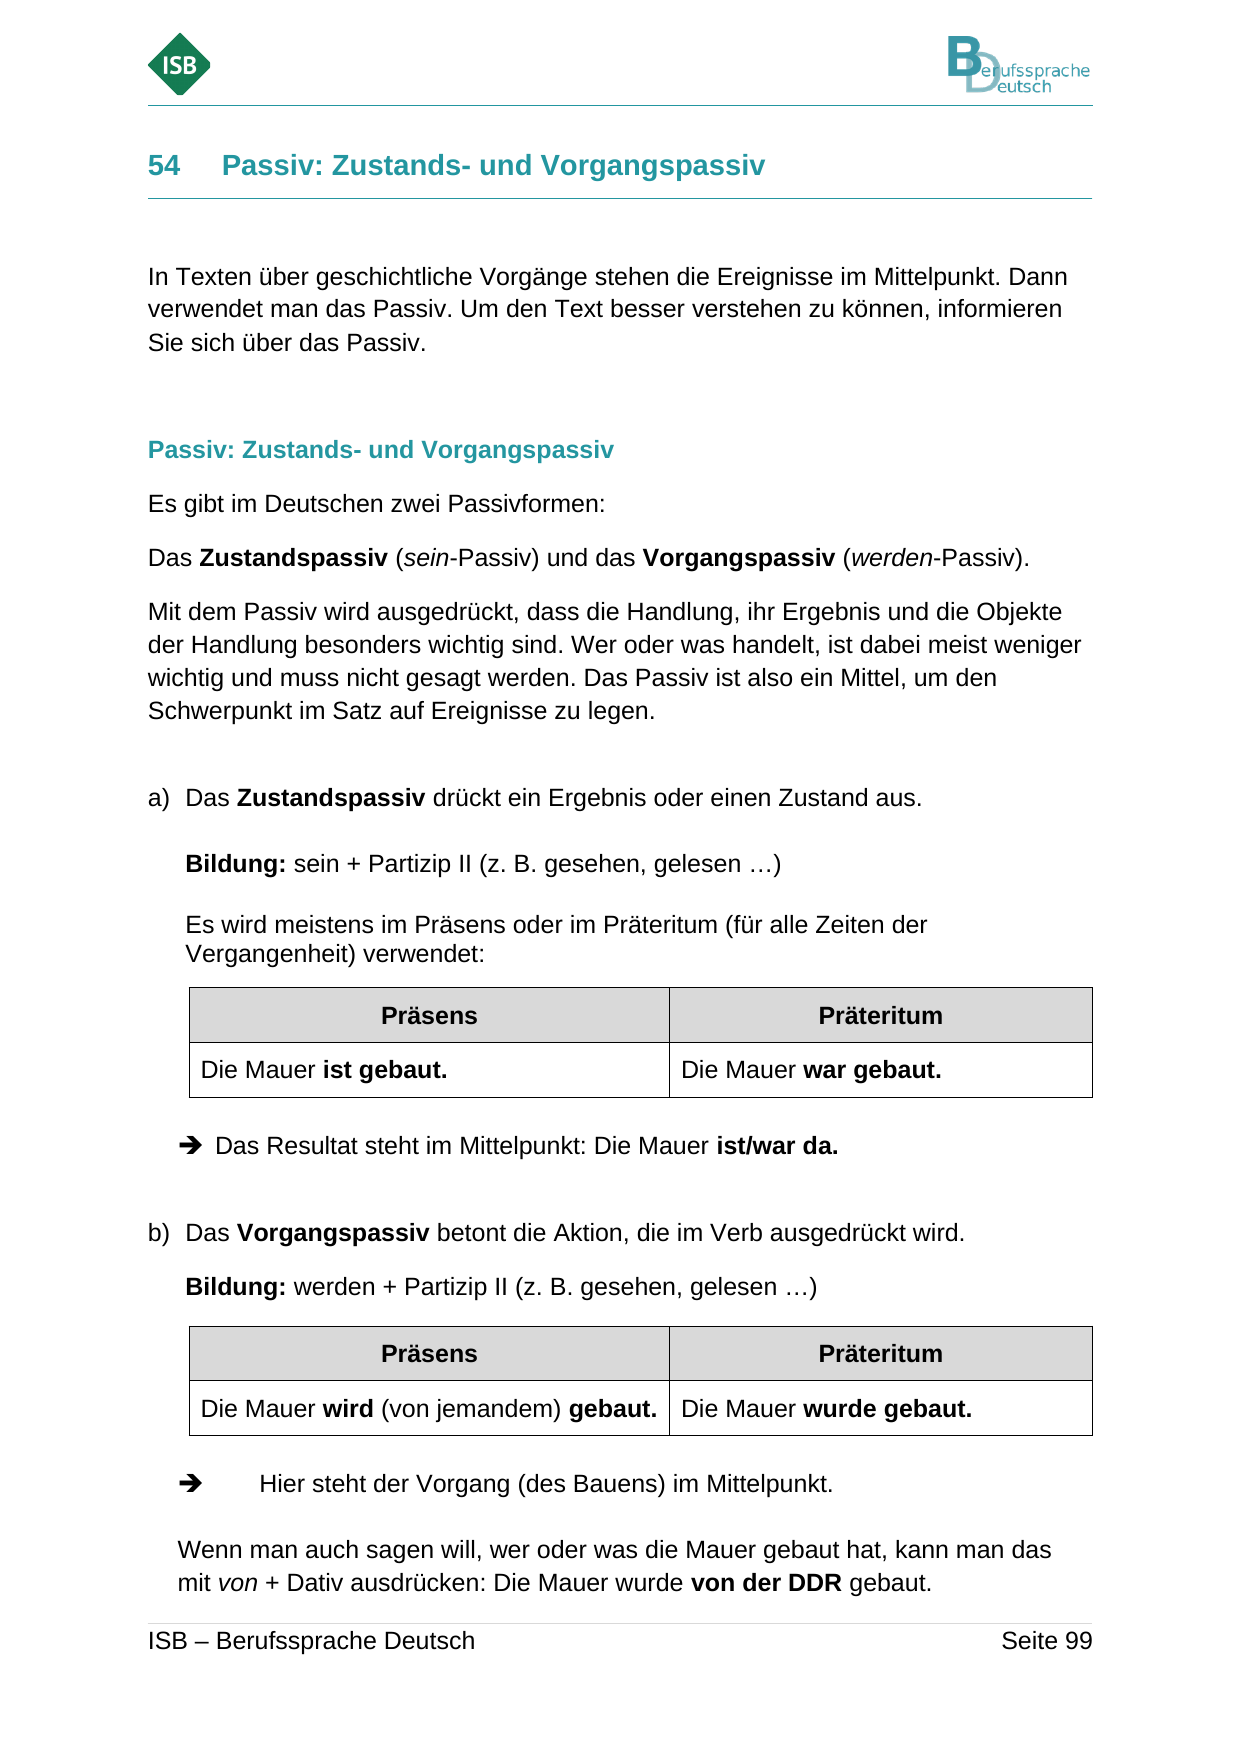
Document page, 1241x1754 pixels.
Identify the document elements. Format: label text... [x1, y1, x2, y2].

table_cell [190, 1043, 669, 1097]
list Das Zustandspassiv drückt ein Ergebnis oder einen Zustand aus. [148, 783, 1092, 811]
text Mit dem Passiv wird ausgedrückt, dass die Handlung, ihr Ergebnis und die Objekte der Handlung besonders wichtig sind. Wer oder was handelt, ist dabei meist weniger wichtig und muss nicht gesagt werden. Das Passiv ist also ein Mittel, um den Schwerpunkt im Satz auf Ereignisse zu legen. [148, 597, 1092, 758]
text In Texten über geschichtliche Vorgänge stehen die Ereignisse im Mittelpunkt. Dann verwendet man das Passiv. Um den Text besser verstehen zu können, informieren Sie sich über das Passiv. [148, 261, 1092, 356]
text Es gibt im Deutschen zwei Passivformen: [148, 489, 1092, 518]
subtitle Passiv: Zustands- und Vorgangspassiv [148, 148, 1092, 198]
text Das Zustandspassiv (sein-Passiv) und das Vorgangspassiv (werden-Passiv). [148, 543, 1092, 572]
list Hier steht der Vorgang (des Bauens) im Mittelpunkt. [177, 1469, 1092, 1498]
list Das Resultat steht im Mittelpunkt: Die Mauer ist/war da. [177, 1131, 1092, 1193]
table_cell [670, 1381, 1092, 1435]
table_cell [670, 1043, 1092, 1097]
text Bildung: sein + Partizip II (z. B. gesehen, gelesen …) [148, 849, 1092, 877]
picture [948, 36, 1090, 93]
text Passiv: Zustands- und Vorgangspassiv [148, 435, 1092, 464]
text Bildung: werden + Partizip II (z. B. gesehen, gelesen …) [148, 1272, 1092, 1300]
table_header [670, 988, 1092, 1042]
text Wenn man auch sagen will, wer oder was die Mauer gebaut hat, kann man das mit von + Dativ ausdrücken: Die Mauer wurde von der DDR gebaut. [177, 1535, 1092, 1597]
list Das Vorgangspassiv betont die Aktion, die im Verb ausgedrückt wird. [148, 1218, 1092, 1247]
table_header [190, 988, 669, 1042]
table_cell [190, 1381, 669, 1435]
picture [147, 32, 211, 96]
text Es wird meistens im Präsens oder im Präteritum (für alle Zeiten der Vergangenheit) verwendet: [185, 911, 1092, 968]
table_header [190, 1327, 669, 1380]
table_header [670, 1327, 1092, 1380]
